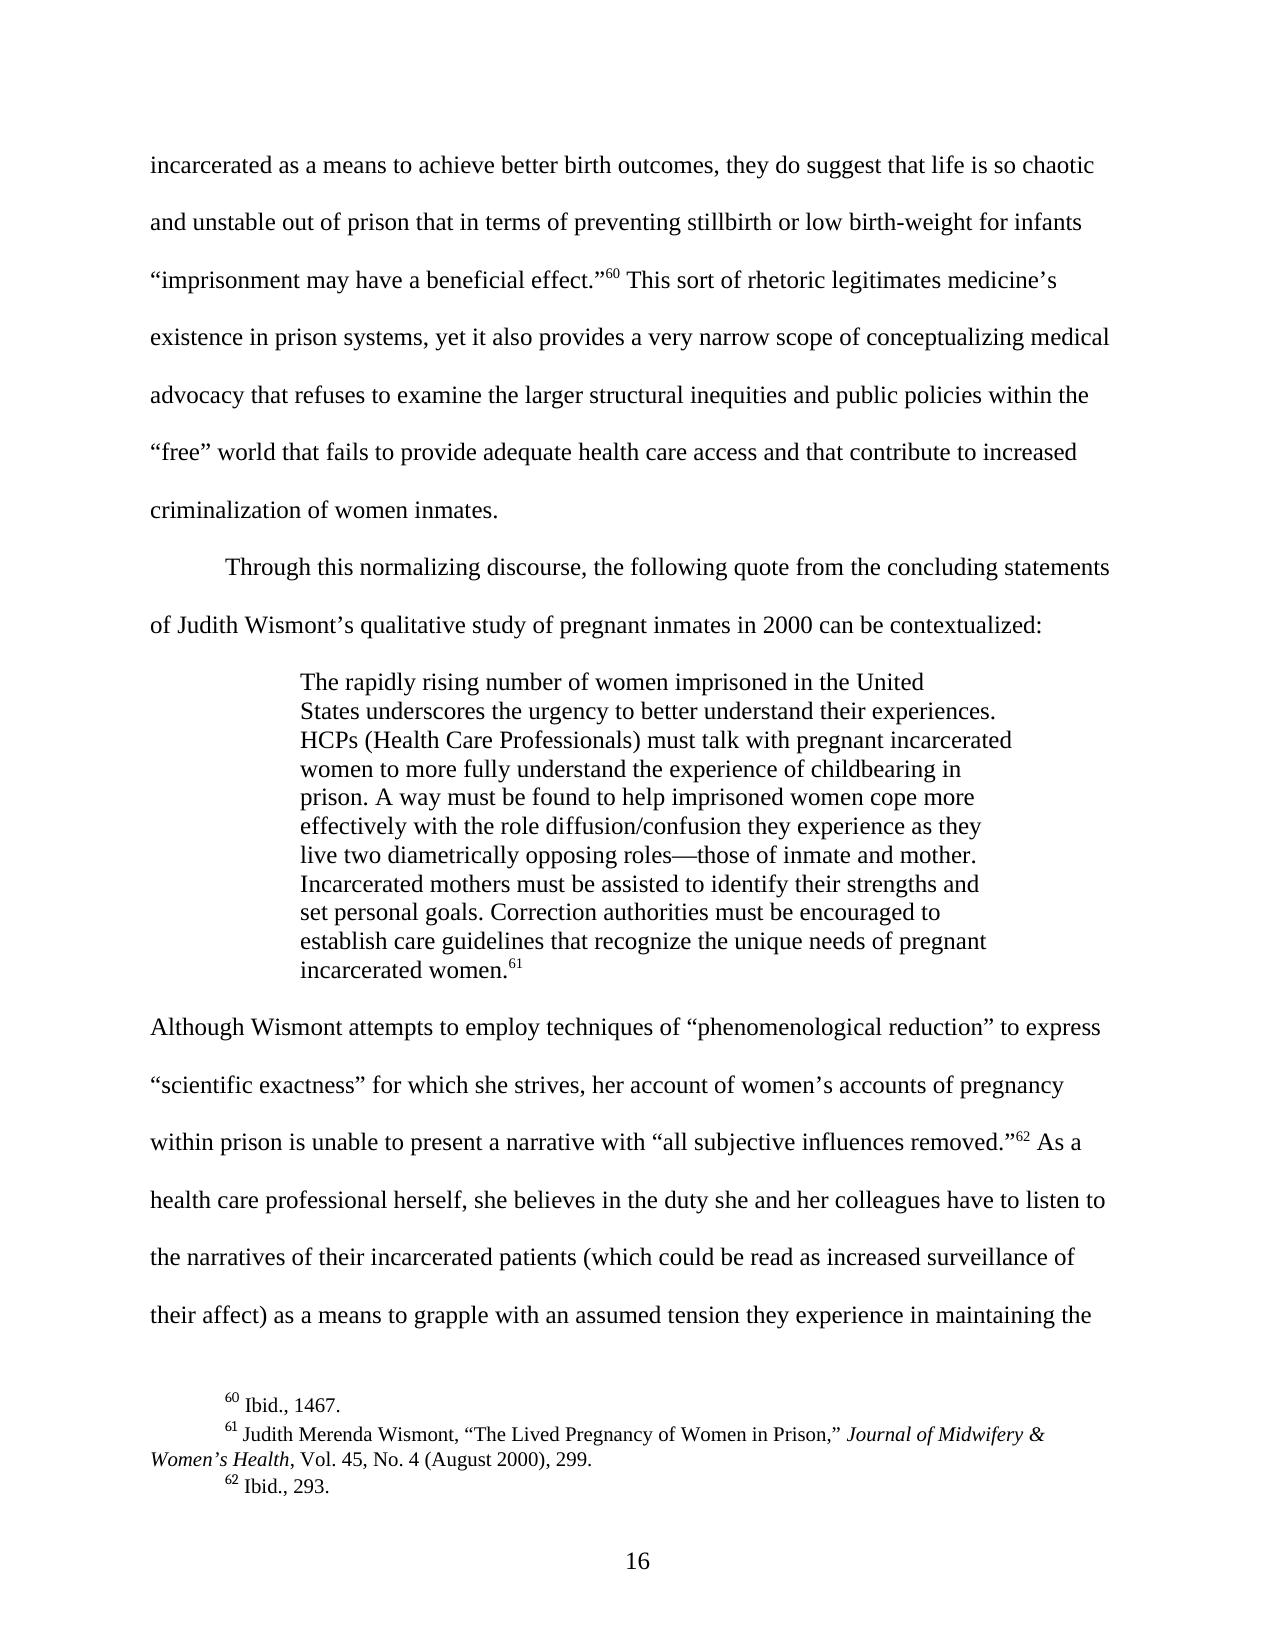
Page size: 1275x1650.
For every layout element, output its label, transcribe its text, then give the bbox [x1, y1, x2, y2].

text Incarcerated mothers must be assisted to identify their strengths and [300, 869, 1125, 897]
text incarcerated women. [300, 955, 1125, 984]
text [150, 150, 1125, 524]
text women to more fully understand the experience of childbearing in [300, 754, 1125, 782]
text set personal goals. Correction authorities must be encouraged to [300, 897, 1125, 926]
text live two diametrically opposing roles—those of inmate and mother. [300, 840, 1125, 869]
text The rapidly rising number of women imprisoned in the United [300, 667, 1125, 696]
text establish care guidelines that recognize the unique needs of pregnant [300, 926, 1125, 955]
text prison. A way must be found to help imprisoned women cope more [300, 782, 1125, 811]
text effectively with the role diffusion/confusion they experience as they [300, 811, 1125, 840]
text HCPs (Health Care Professionals) must talk with pregnant incarcerated [300, 725, 1125, 754]
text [150, 1012, 1125, 1329]
text States underscores the urgency to better understand their experiences. [300, 696, 1125, 725]
text Through this normalizing discourse, the following quote from the concluding statements of Judith Wismont’s qualitative study of pregnant inmates in 2000 can be contextualized: [150, 552, 1125, 639]
